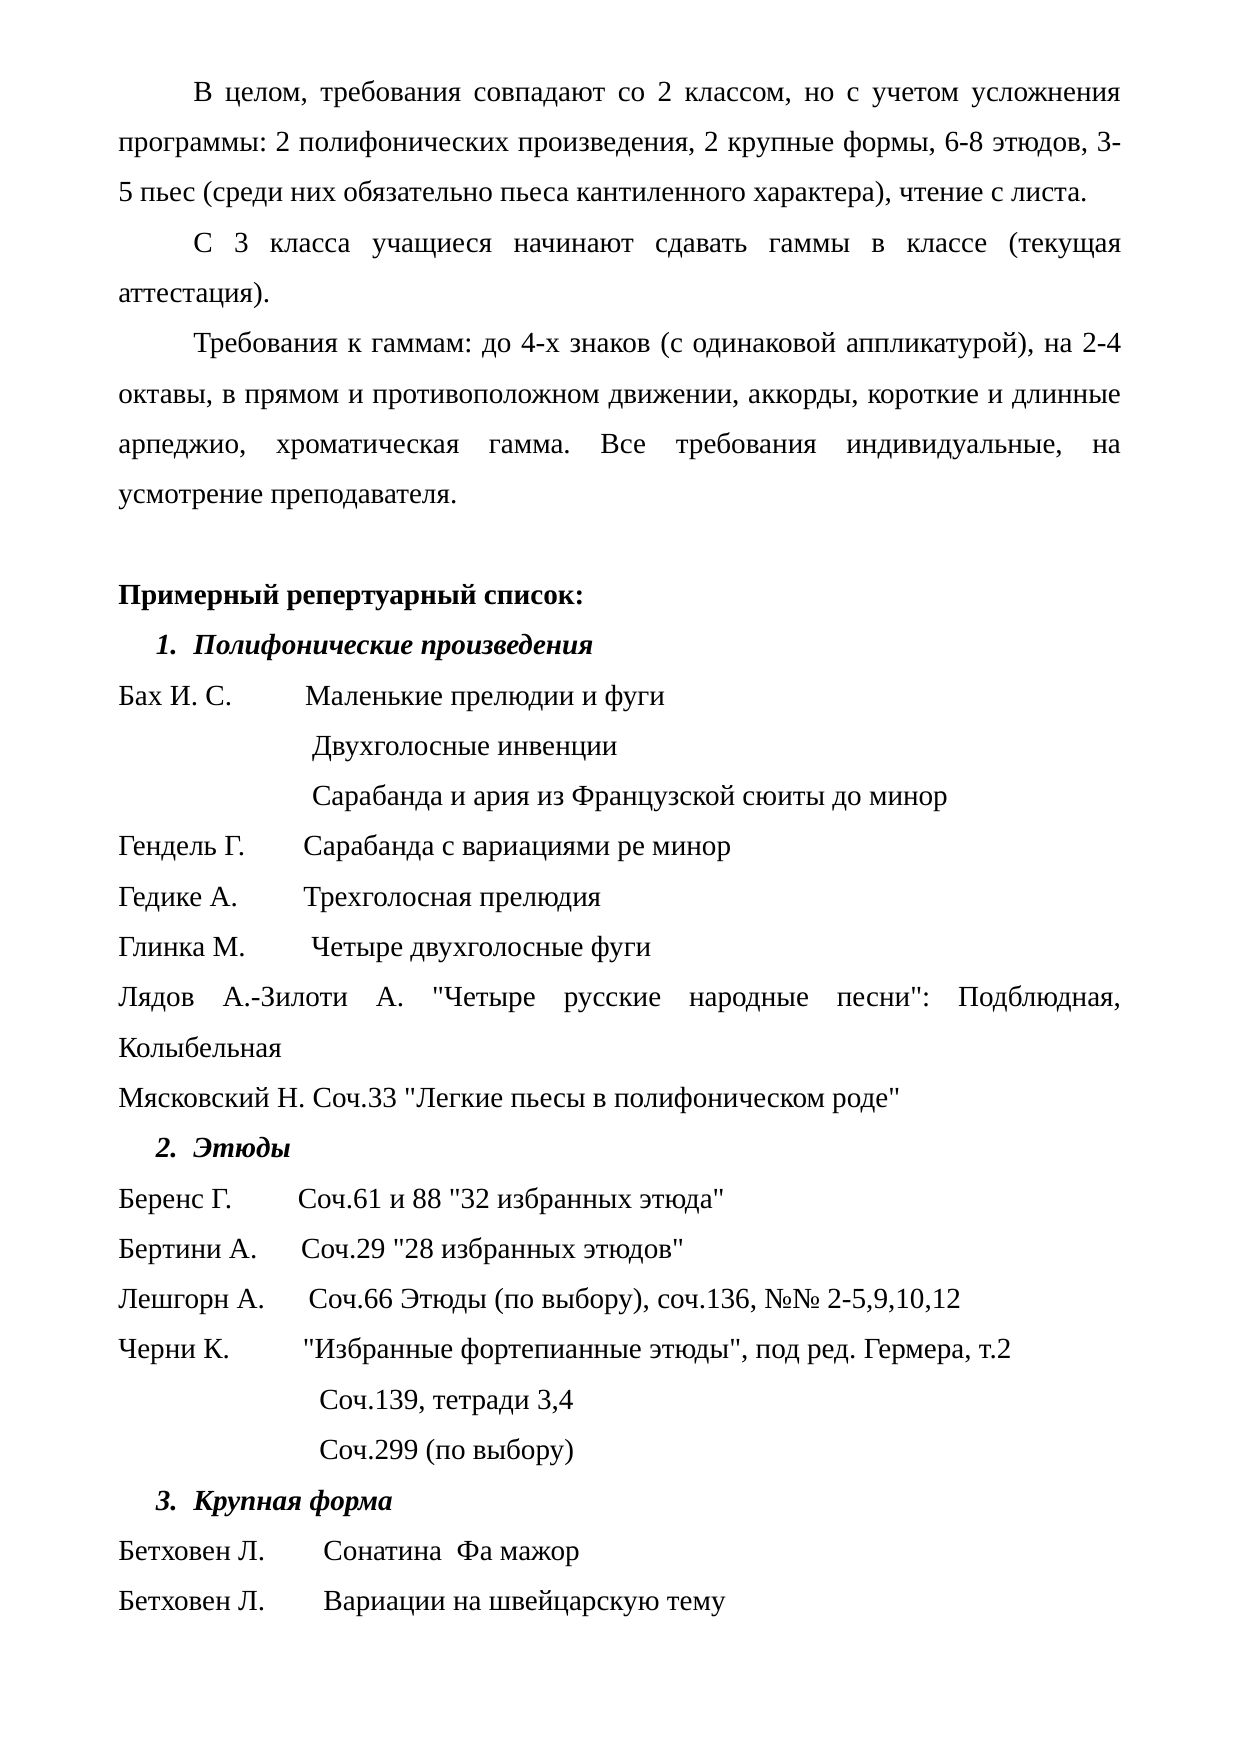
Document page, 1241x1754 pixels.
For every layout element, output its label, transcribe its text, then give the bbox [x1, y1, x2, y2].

text Бетховен Л. Сонатина Фа мажор [118, 1533, 1122, 1566]
text С 3 класса учащиеся начинают сдавать гаммы в классе (текущая аттестация). [118, 225, 1122, 309]
text Черни К. "Избранные фортепианные этюды", под ред. Гермера, т.2 [118, 1332, 1122, 1365]
text В целом, требования совпадают со 2 классом, но с учетом усложнения программы: 2 полифонических произведения, 2 крупные формы, 6-8 этюдов, 3-5 пьес (среди них обязательно пьеса кантиленного характера), чтение с листа. [118, 74, 1122, 208]
text Гедике А. Трехголосная прелюдия [118, 879, 1122, 912]
text Соч.299 (по выбору) [193, 1432, 1122, 1466]
text Сарабанда и ария из Французской сюиты до минор [268, 778, 1122, 812]
text Двухголосные инвенции [268, 728, 1122, 761]
list Крупная форма [156, 1483, 1122, 1516]
text Бетховен Л. Вариации на швейцарскую тему [118, 1583, 1122, 1617]
text Глинка М. Четыре двухголосные фуги [118, 929, 1122, 963]
text Соч.139, тетради 3,4 [268, 1382, 1122, 1416]
text Требования к гаммам: до 4-х знаков (с одинаковой аппликатурой), на 2-4 октавы, в прямом и противоположном движении, аккорды, короткие и длинные арпеджио, хроматическая гамма. Все требования индивидуальные, на усмотрение преподавателя. [118, 325, 1122, 510]
list Полифонические произведения [156, 627, 1122, 661]
text Примерный репертуарный список: [118, 577, 1122, 611]
text Бах И. С. Маленькие прелюдии и фуги [118, 678, 1122, 711]
text Гендель Г. Сарабанда с вариациями ре минор [118, 828, 1122, 862]
list Этюды [156, 1130, 1122, 1164]
text Лядов А.-Зилоти А. "Четыре русские народные песни": Подблюдная, Колыбельная [118, 979, 1122, 1063]
text Беренс Г. Соч.61 и 88 "32 избранных этюда" [118, 1181, 1122, 1214]
text Мясковский Н. Соч.33 "Легкие пьесы в полифоническом роде" [118, 1080, 1122, 1114]
text Бертини А. Соч.29 "28 избранных этюдов" [118, 1231, 1122, 1264]
text Лешгорн А. Соч.66 Этюды (по выбору), соч.136, №№ 2-5,9,10,12 [118, 1281, 1122, 1315]
